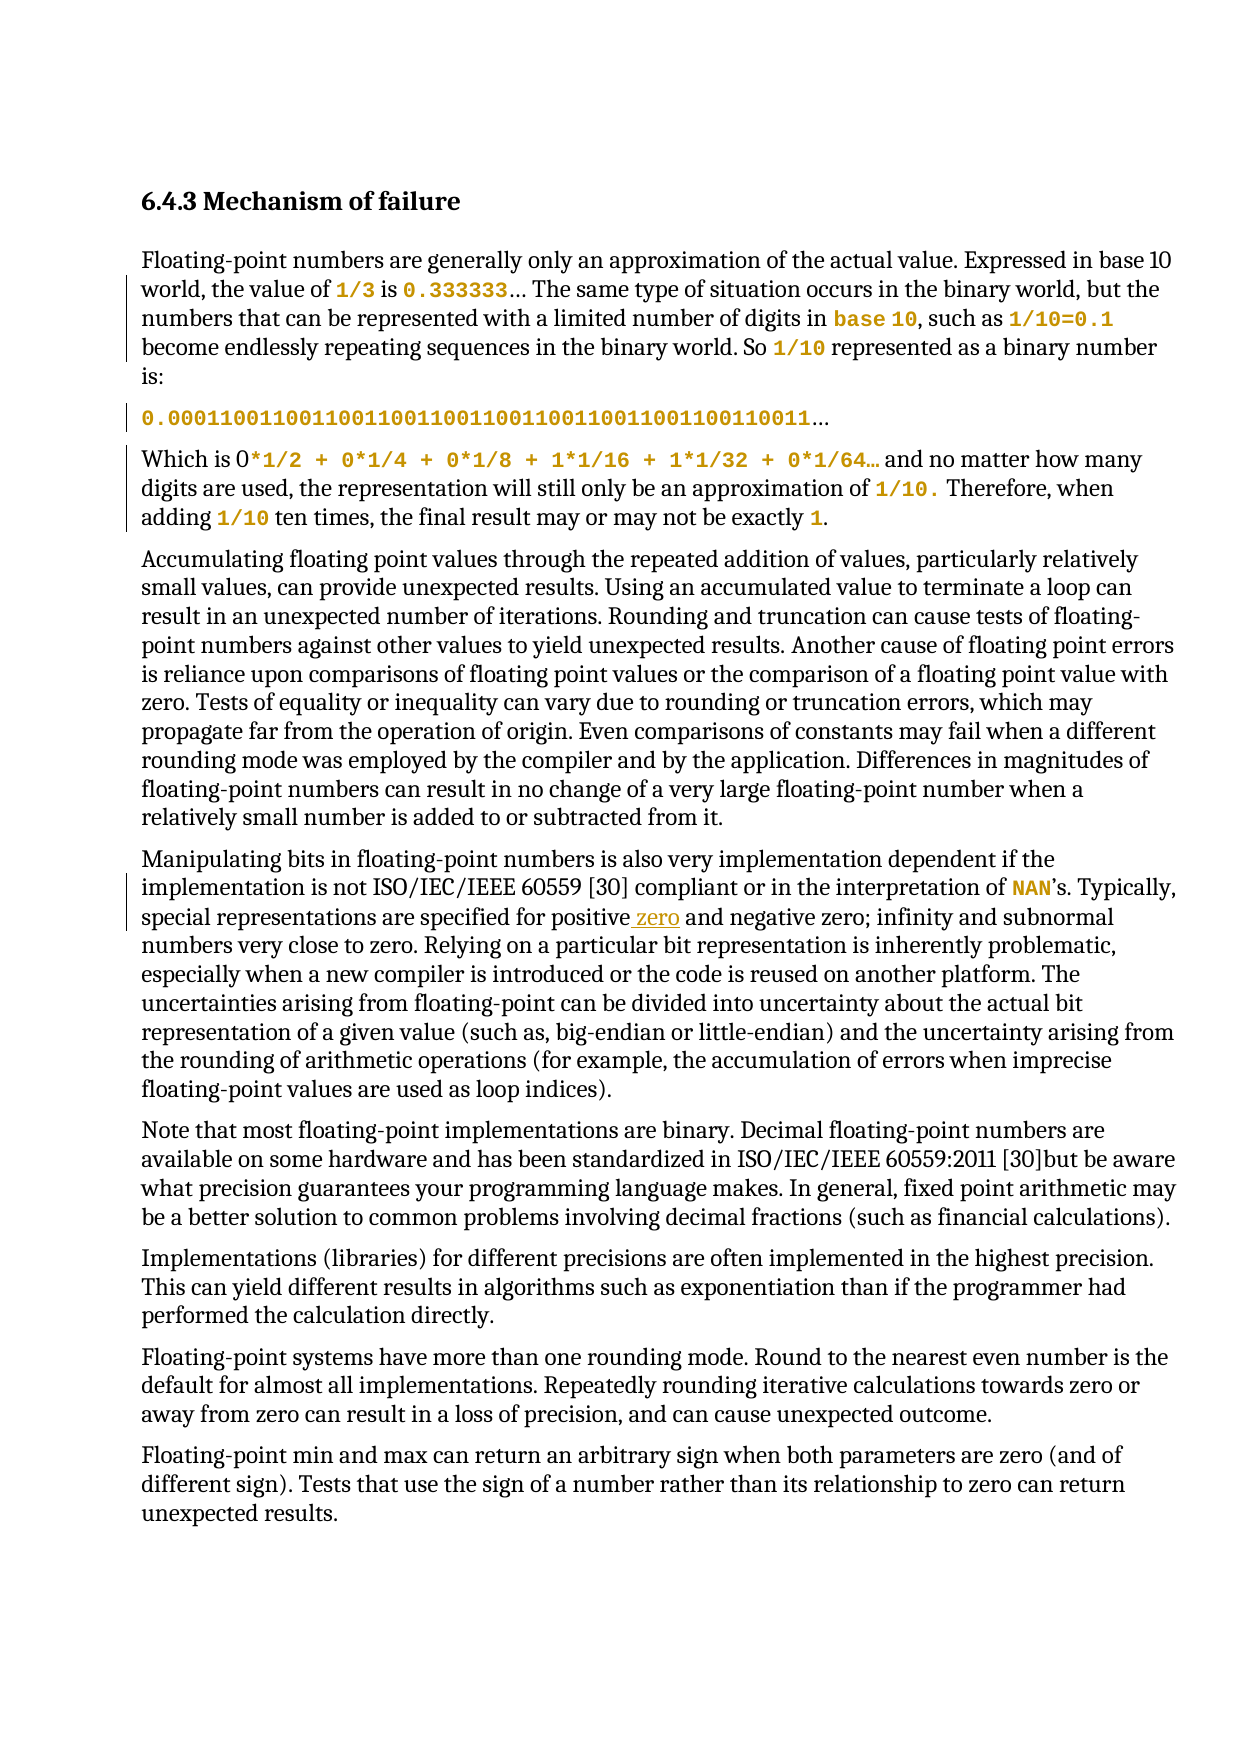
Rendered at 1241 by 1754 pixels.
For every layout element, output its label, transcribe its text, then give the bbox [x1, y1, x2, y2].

text 0.0001100110011001100110011001100110011001100110011… [141, 403, 1182, 432]
text Floating-point systems have more than one rounding mode. Round to the nearest even number is the default for almost all implementations. Repeatedly rounding iterative calculations towards zero or away from zero can result in a loss of precision, and can cause unexpected outcome. [141, 1342, 1182, 1429]
text Accumulating floating point values through the repeated addition of values, particularly relatively small values, can provide unexpected results. Using an accumulated value to terminate a loop can result in an unexpected number of iterations. Rounding and truncation can cause tests of floating-point numbers against other values to yield unexpected results. Another cause of floating point errors is reliance upon comparisons of floating point values or the comparison of a floating point value with zero. Tests of equality or inequality can vary due to rounding or truncation errors, which may propagate far from the operation of origin. Even comparisons of constants may fail when a different rounding mode was employed by the compiler and by the application. Differences in magnitudes of floating-point numbers can result in no change of a very large floating-point number when a relatively small number is added to or subtracted from it. [141, 544, 1182, 832]
text Implementations (libraries) for different precisions are often implemented in the highest precision. This can yield different results in algorithms such as exponentiation than if the programmer had performed the calculation directly. [141, 1244, 1182, 1330]
text Manipulating bits in floating-point numbers is also very implementation dependent if the implementation is not ISO/IEC/IEEE 60559 [30] compliant or in the interpretation of NAN’s. Typically, special representations are specified for positive and negative zero; infinity and subnormal numbers very close to zero. Relying on a particular bit representation is inherently problematic, especially when a new compiler is introduced or the code is reused on another platform. The uncertainties arising from floating-point can be divided into uncertainty about the actual bit representation of a given value (such as, big-endian or little-endian) and the uncertainty arising from the rounding of arithmetic operations (for example, the accumulation of errors when imprecise floating-point values are used as loop indices). [141, 844, 1182, 1104]
text Floating-point min and max can return an arbitrary sign when both parameters are zero (and of different sign). Tests that use the sign of a number rather than its relationship to zero can return unexpected results. [141, 1441, 1182, 1527]
text Which is 0*1/2 + 0*1/4 + 0*1/8 + 1*1/16 + 1*1/32 + 0*1/64… and no matter how many digits are used, the representation will still only be an approximation of 1/10. Therefore, when adding 1/10 ten times, the final result may or may not be exactly 1. [141, 445, 1182, 532]
subtitle 6.4.3 Mechanism of failure [141, 186, 1182, 217]
text Note that most floating-point implementations are binary. Decimal floating-point numbers are available on some hardware and has been standardized in ISO/IEC/IEEE 60559:2011 [30]but be aware what precision guarantees your programming language makes. In general, fixed point arithmetic may be a better solution to common problems involving decimal fractions (such as financial calculations). [141, 1116, 1182, 1231]
text Floating-point numbers are generally only an approximation of the actual value. Expressed in base 10 world, the value of 1/3 is 0.333333… The same type of situation occurs in the binary world, but the numbers that can be represented with a limited number of digits in base 10, such as 1/10=0.1 become endlessly repeating sequences in the binary world. So 1/10 represented as a binary number is: [141, 246, 1182, 391]
